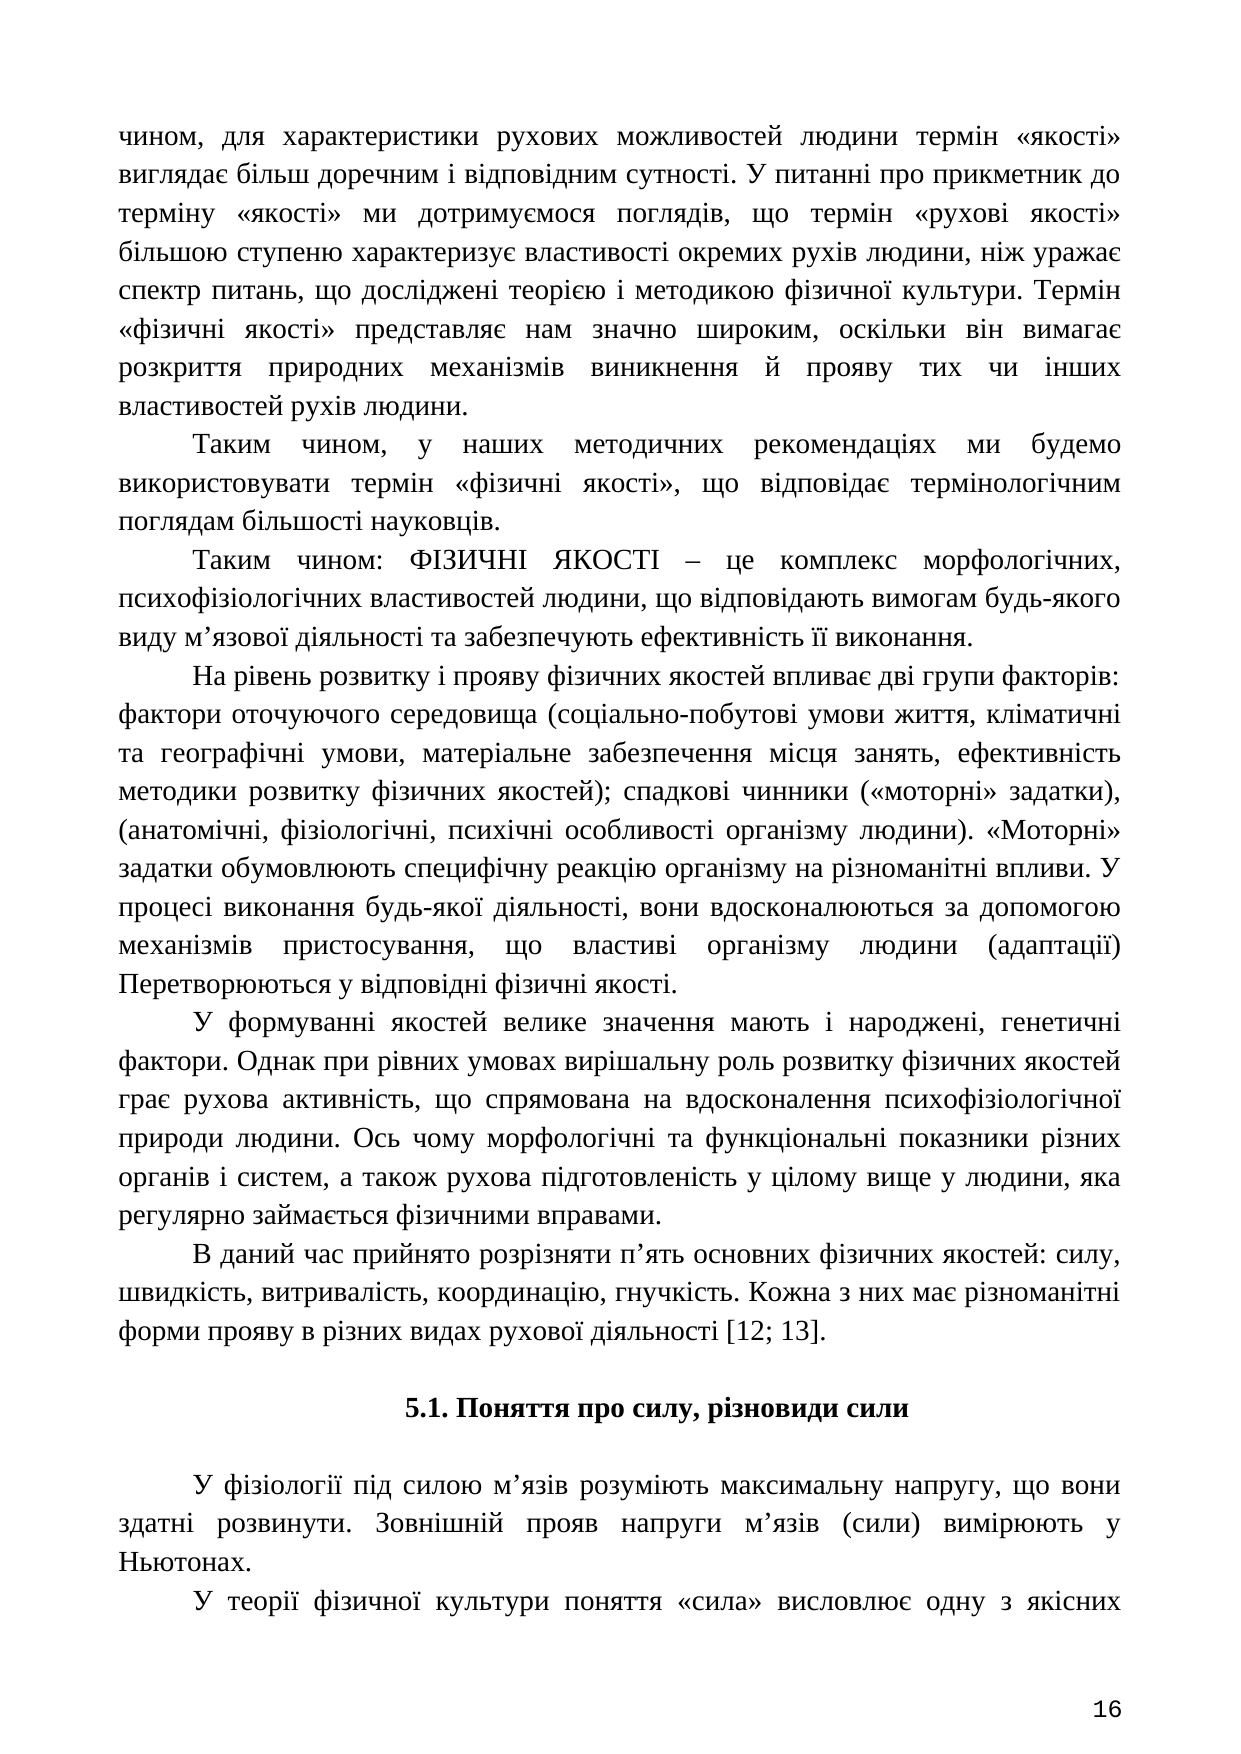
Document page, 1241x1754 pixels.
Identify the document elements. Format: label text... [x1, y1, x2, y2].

text В даний час прийнято розрізняти п’ять основних фізичних якостей: силу, швидкість, витривалість, координацію, гнучкість. Кожна з них має різноманітні форми прояву в різних видах рухової діяльності [12; 13]. [118, 1236, 1122, 1346]
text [118, 118, 1122, 421]
text 5.1. Поняття про силу, різновиди сили [118, 1390, 1122, 1423]
text У формуванні якостей велике значення мають і народжені, генетичні фактори. Однак при рівних умовах вирішальну роль розвитку фізичних якостей грає рухова активність, що спрямована на вдосконалення психофізіологічної природи людини. Ось чому морфологічні та функціональні показники різних органів і систем, а також рухова підготовленість у цілому вище у людини, яка регулярно займається фізичними вправами. [118, 1004, 1122, 1231]
text фактори оточуючого середовища (соціально-побутові умови життя, кліматичні та географічні умови, матеріальне забезпечення місця занять, ефективність методики розвитку фізичних якостей); спадкові чинники («моторні» задатки), (анатомічні, фізіологічні, психічні особливості організму людини). «Моторні» задатки обумовлюють специфічну реакцію організму на різноманітні впливи. У процесі виконання будь-якої діяльності, вони вдосконалюються за допомогою механізмів пристосування, що властиві організму людини (адаптації) Перетворюються у відповідні фізичні якості. [118, 696, 1122, 999]
text Таким чином, у наших методичних рекомендаціях ми будемо використовувати термін «фізичні якості», що відповідає термінологічним поглядам більшості науковців. [118, 426, 1122, 537]
text На рівень розвитку і прояву фізичних якостей впливає дві групи факторів: [118, 658, 1122, 691]
text Таким чином: ФІЗИЧНІ ЯКОСТІ – це комплекс морфологічних, психофізіологічних властивостей людини, що відповідають вимогам будь-якого виду м’язової діяльності та забезпечують ефективність її виконання. [118, 542, 1122, 653]
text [118, 1583, 1122, 1616]
text У фізіології під силою м’язів розуміють максимальну напругу, що вони здатні розвинути. Зовнішній прояв напруги м’язів (сили) вимірюють у Ньютонах. [118, 1467, 1122, 1578]
